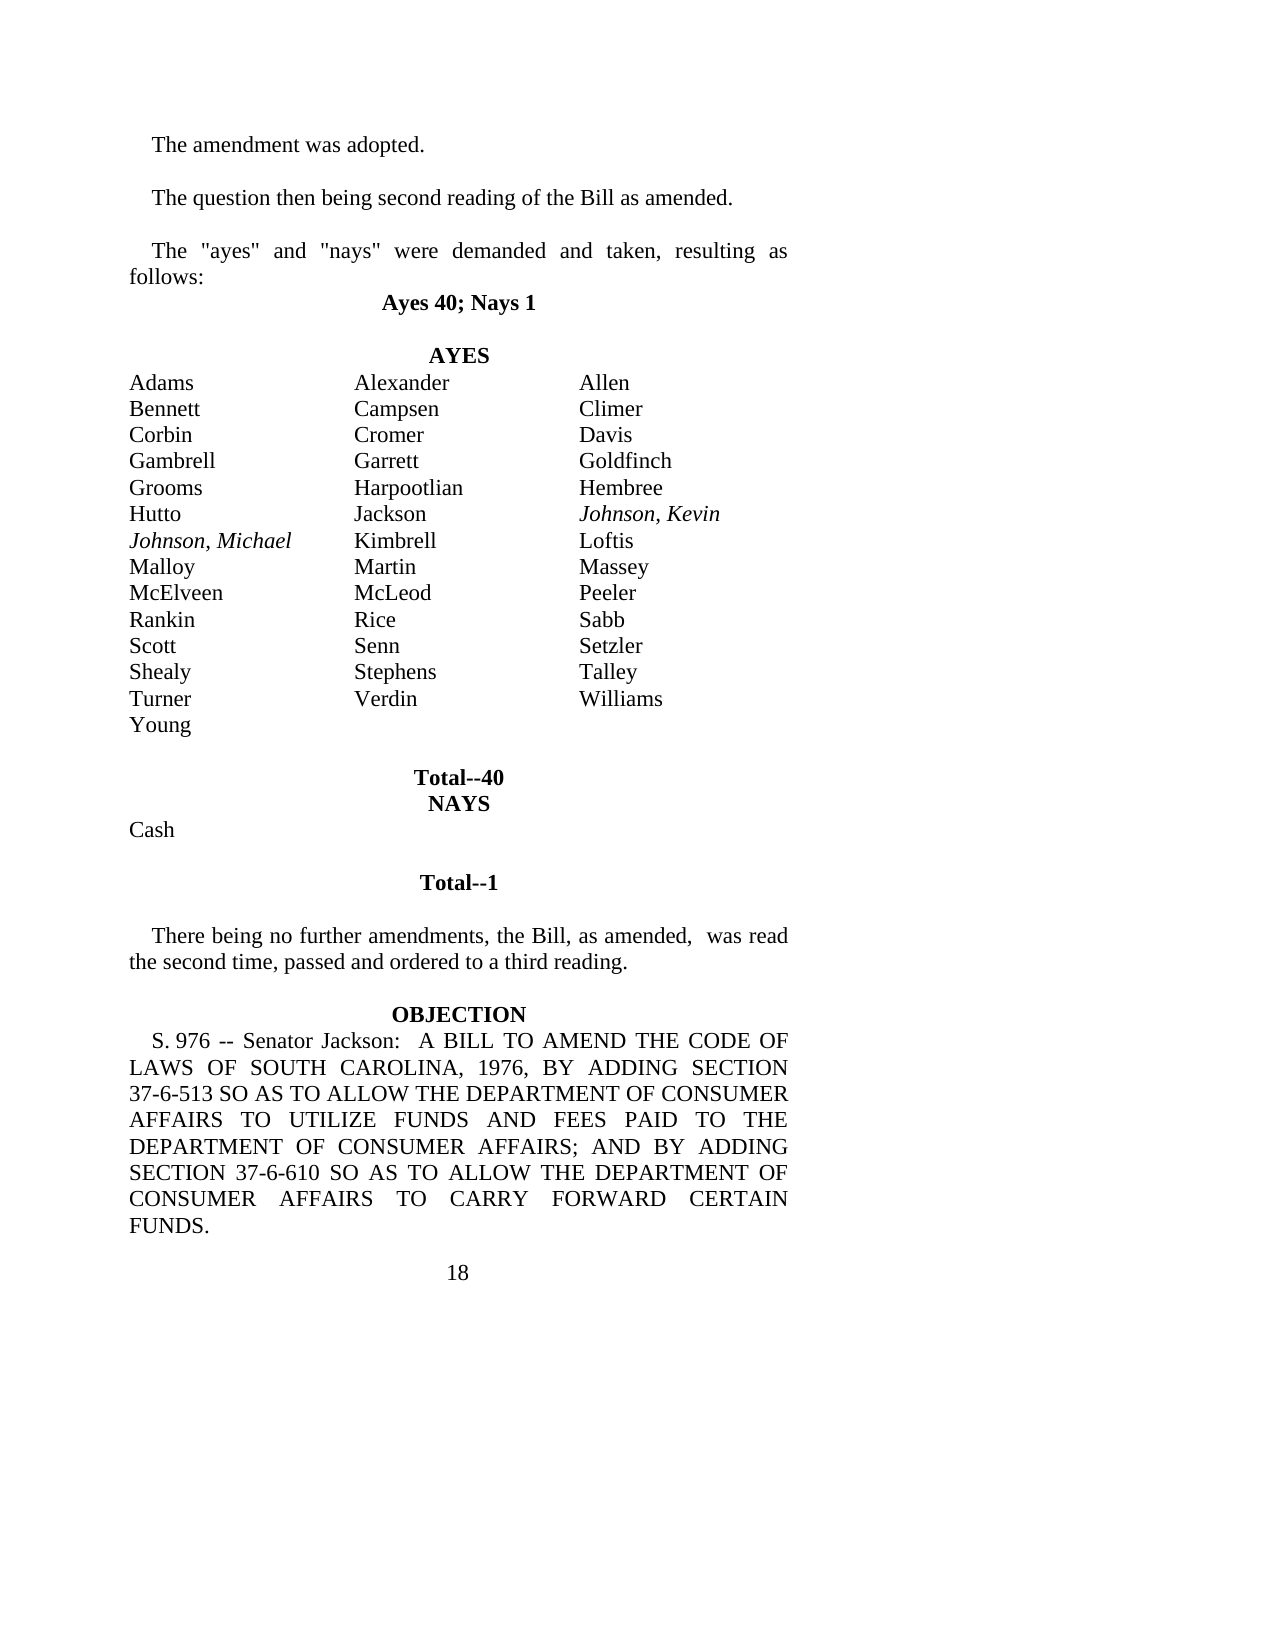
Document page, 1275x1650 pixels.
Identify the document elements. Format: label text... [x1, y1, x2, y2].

text Grooms Harpootlian Hembree [129, 474, 789, 500]
text McElveen McLeod Peeler [129, 579, 789, 606]
text Corbin Cromer Davis [129, 421, 789, 448]
text Scott Senn Setzler [129, 632, 789, 658]
text OBJECTION [129, 1001, 789, 1027]
text There being no further amendments, the Bill, as amended, was read the second time, passed and ordered to a third reading. [129, 922, 789, 975]
text S. 976 -- Senator Jackson: A BILL TO AMEND THE CODE OF LAWS OF SOUTH CAROLINA, 1976, BY ADDING SECTION 37-6-513 SO AS TO ALLOW THE DEPARTMENT OF CONSUMER AFFAIRS TO UTILIZE FUNDS AND FEES PAID TO THE DEPARTMENT OF CONSUMER AFFAIRS; AND BY ADDING SECTION 37-6-610 SO AS TO ALLOW THE DEPARTMENT OF CONSUMER AFFAIRS TO CARRY FORWARD CERTAIN FUNDS. [129, 1027, 789, 1238]
text Malloy Martin Massey [129, 553, 789, 579]
text The question then being second reading of the Bill as amended. [129, 184, 789, 210]
text Shealy Stephens Talley [129, 658, 789, 685]
text Bennett Campsen Climer [129, 395, 789, 421]
text Johnson, Michael Kimbrell Loftis [129, 527, 789, 553]
text Gambrell Garrett Goldfinch [129, 448, 789, 474]
text AYES [129, 342, 789, 368]
text Total--1 [129, 869, 789, 896]
text Young [129, 711, 789, 737]
text The "ayes" and "nays" were demanded and taken, resulting as follows: [129, 237, 789, 289]
text The amendment was adopted. [129, 131, 789, 158]
text NAYS [129, 790, 789, 817]
text Adams Alexander Allen [129, 368, 789, 395]
text Turner Verdin Williams [129, 685, 789, 711]
text Hutto Jackson Johnson, Kevin [129, 500, 789, 527]
text Total--40 [129, 764, 789, 790]
text Ayes 40; Nays 1 [129, 289, 789, 316]
text Cash [129, 817, 789, 843]
text Rankin Rice Sabb [129, 606, 789, 632]
